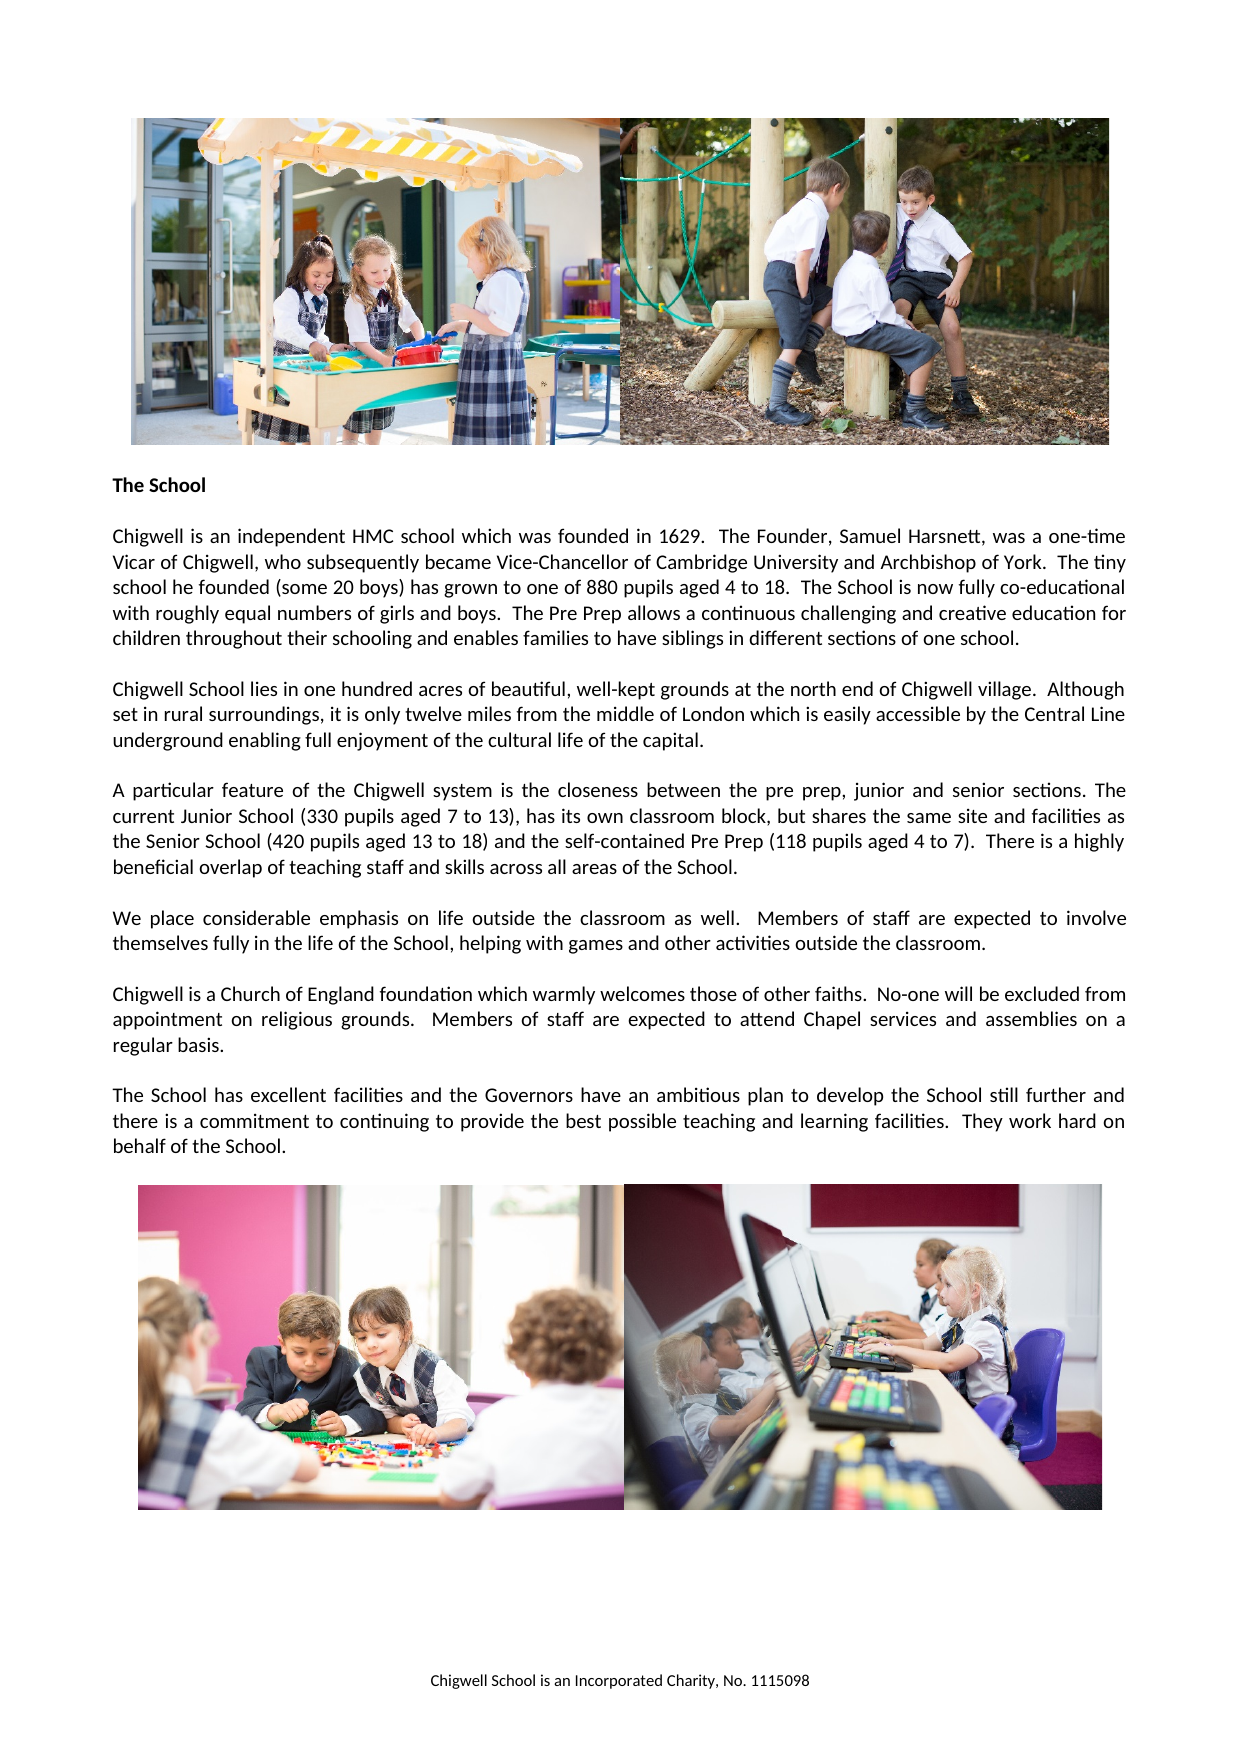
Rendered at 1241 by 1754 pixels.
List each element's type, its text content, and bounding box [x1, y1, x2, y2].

picture [138, 1184, 1103, 1510]
text The School [112, 473, 1128, 498]
text Chigwell is a Church of England foundation which warmly welcomes those of other faiths. No-one will be excluded from appointment on religious grounds. Members of staff are expected to attend Chapel services and assemblies on a regular basis. [112, 981, 1128, 1057]
text Chigwell is an independent HMC school which was founded in 1629. The Founder, Samuel Harsnett, was a one-time Vicar of Chigwell, who subsequently became Vice-Chancellor of Cambridge University and Archbishop of York. The tiny school he founded (some 20 boys) has grown to one of 880 pupils aged 4 to 18. The School is now fully co-educational with roughly equal numbers of girls and boys. The Pre Prep allows a continuous challenging and creative education for children throughout their schooling and enables families to have siblings in different sections of one school. [112, 523, 1128, 651]
text The School has excellent facilities and the Governors have an ambitious plan to develop the School still further and there is a commitment to continuing to provide the best possible teaching and learning facilities. They work hard on behalf of the School. [112, 1083, 1128, 1159]
text We place considerable emphasis on life outside the classroom as well. Members of staff are expected to involve themselves fully in the life of the School, helping with games and other activities outside the classroom. [112, 905, 1128, 956]
text Chigwell School lies in one hundred acres of beautiful, well-kept grounds at the north end of Chigwell village. Although set in rural surroundings, it is only twelve miles from the middle of London which is easily accessible by the Central Line underground enabling full enjoyment of the cultural life of the capital. [112, 676, 1128, 752]
picture [131, 118, 1110, 445]
text A particular feature of the Chigwell system is the closeness between the pre prep, junior and senior sections. The current Junior School (330 pupils aged 7 to 13), has its own classroom block, but shares the same site and facilities as the Senior School (420 pupils aged 13 to 18) and the self-contained Pre Prep (118 pupils aged 4 to 7). There is a highly beneficial overlap of teaching staff and skills across all areas of the School. [112, 778, 1128, 879]
